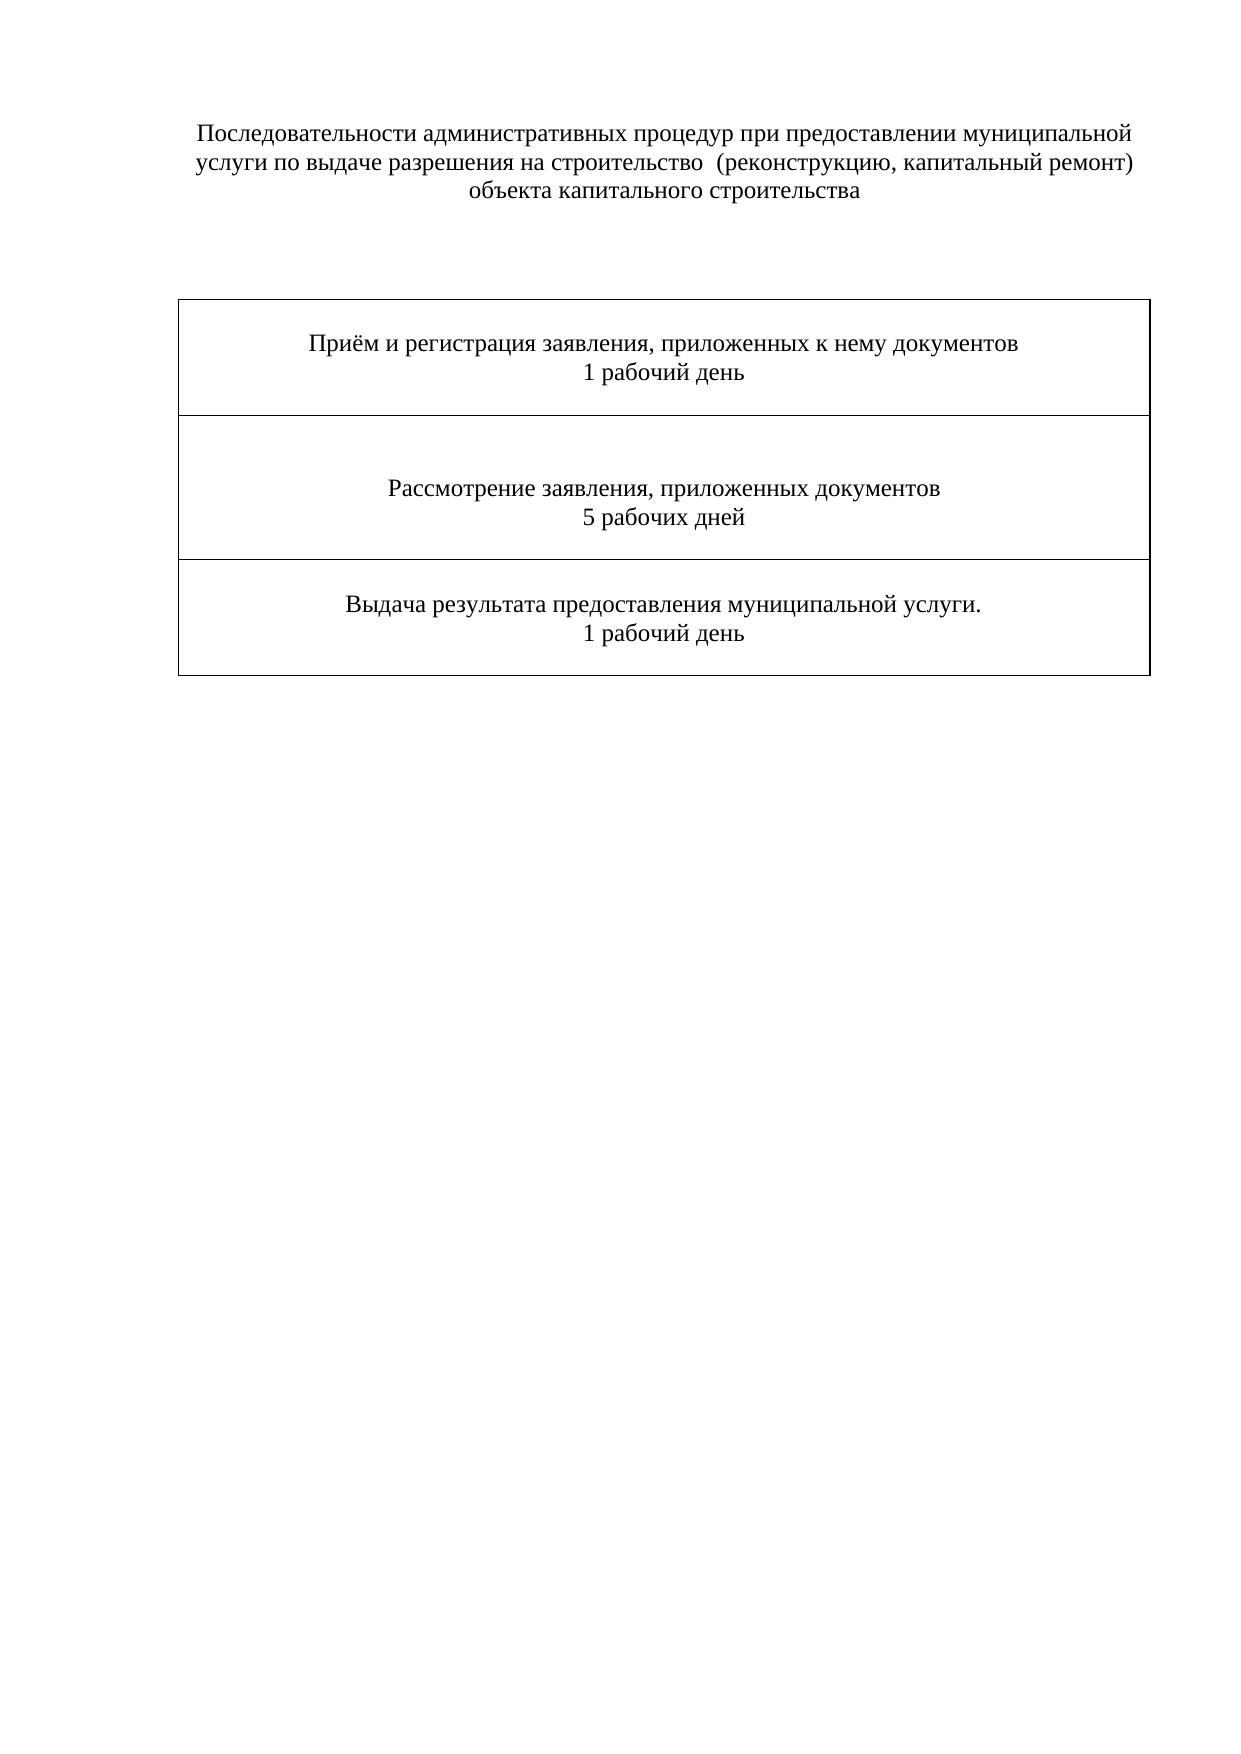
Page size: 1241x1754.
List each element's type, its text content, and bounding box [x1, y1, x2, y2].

table_cell Выдача результата предоставления муниципальной услуги. 1 рабочий день [179, 560, 1149, 675]
table_header Приём и регистрация заявления, приложенных к нему документов 1 рабочий день [179, 300, 1149, 414]
text Последовательности административных процедур при предоставлении муниципальной услуги по выдаче разрешения на строительство (реконструкцию, капитальный ремонт) объекта капитального строительства [177, 118, 1152, 204]
table_cell Рассмотрение заявления, приложенных документов 5 рабочих дней [179, 416, 1149, 559]
